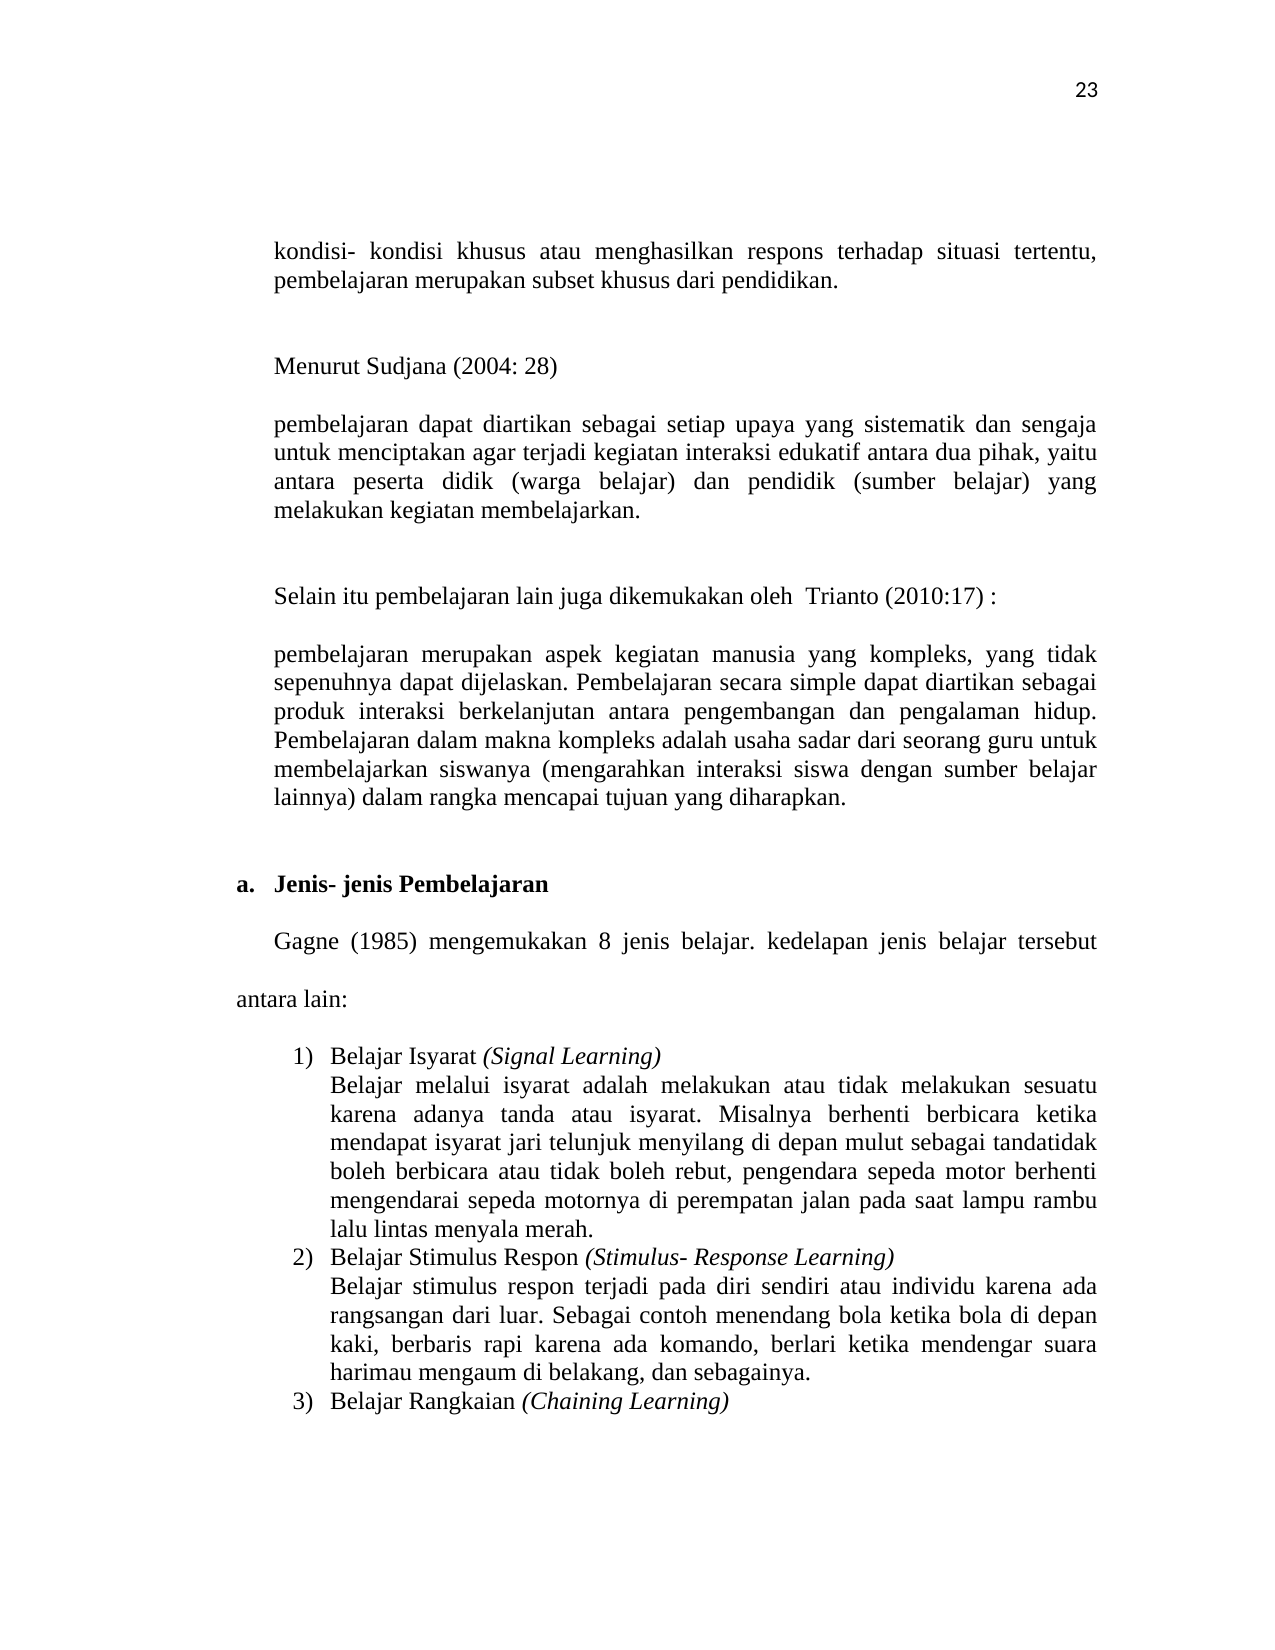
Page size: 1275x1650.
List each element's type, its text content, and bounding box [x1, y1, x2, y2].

list Selain itu pembelajaran lain juga dikemukakan oleh Trianto (2010:17) : [236, 581, 1098, 610]
list Belajar Isyarat (Signal Learning) [292, 1041, 1098, 1070]
list Belajar stimulus respon terjadi pada diri sendiri atau individu karena ada rangsangan dari luar. Sebagai contoh menendang bola ketika bola di depan kaki, berbaris rapi karena ada komando, berlari ketika mendengar suara harimau mengaum di belakang, dan sebagainya. [330, 1271, 1098, 1386]
list Jenis- jenis Pembelajaran [236, 869, 1098, 897]
list pembelajaran merupakan aspek kegiatan manusia yang kompleks, yang tidak sepenuhnya dapat dijelaskan. Pembelajaran secara simple dapat diartikan sebagai produk interaksi berkelanjutan antara pengembangan dan pengalaman hidup. Pembelajaran dalam makna kompleks adalah usaha sadar dari seorang guru untuk membelajarkan siswanya (mengarahkan interaksi siswa dengan sumber belajar lainnya) dalam rangka mencapai tujuan yang diharapkan. [274, 639, 1098, 811]
list Belajar Rangkaian (Chaining Learning) [292, 1386, 1098, 1415]
list Menurut Sudjana (2004: 28) [236, 351, 1098, 380]
list Belajar melalui isyarat adalah melakukan atau tidak melakukan sesuatu karena adanya tanda atau isyarat. Misalnya berhenti berbicara ketika mendapat isyarat jari telunjuk menyilang di depan mulut sebagai tandatidak boleh berbicara atau tidak boleh rebut, pengendara sepeda motor berhenti mengendarai sepeda motornya di perempatan jalan pada saat lampu rambu lalu lintas menyala merah. [330, 1070, 1098, 1242]
list Gagne (1985) mengemukakan 8 jenis belajar. kedelapan jenis belajar tersebut antara lain: [236, 926, 1098, 1012]
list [274, 236, 1098, 294]
list pembelajaran dapat diartikan sebagai setiap upaya yang sistematik dan sengaja untuk menciptakan agar terjadi kegiatan interaksi edukatif antara dua pihak, yaitu antara peserta didik (warga belajar) dan pendidik (sumber belajar) yang melakukan kegiatan membelajarkan. [274, 409, 1098, 524]
list Belajar Stimulus Respon (Stimulus- Response Learning) [292, 1242, 1098, 1271]
